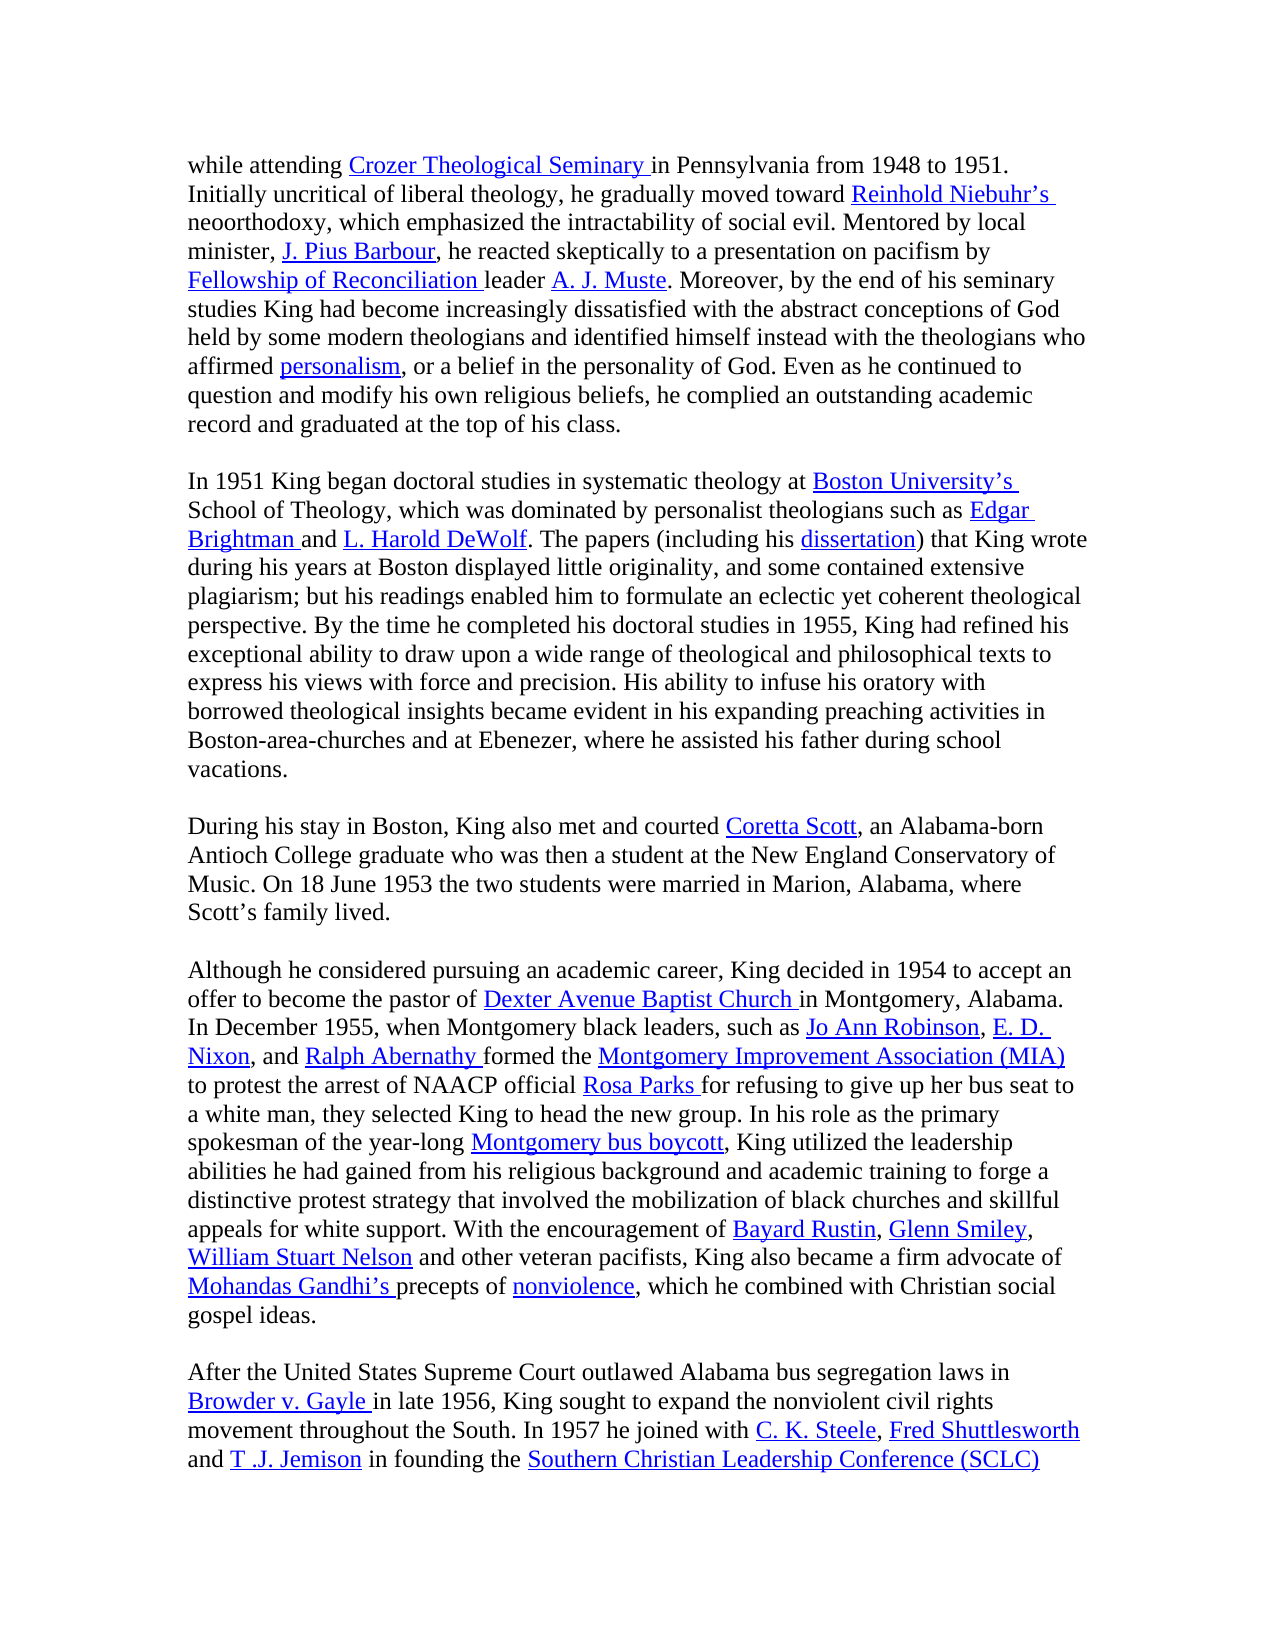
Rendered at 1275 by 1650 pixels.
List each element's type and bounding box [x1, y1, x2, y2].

text [187, 150, 1087, 1472]
